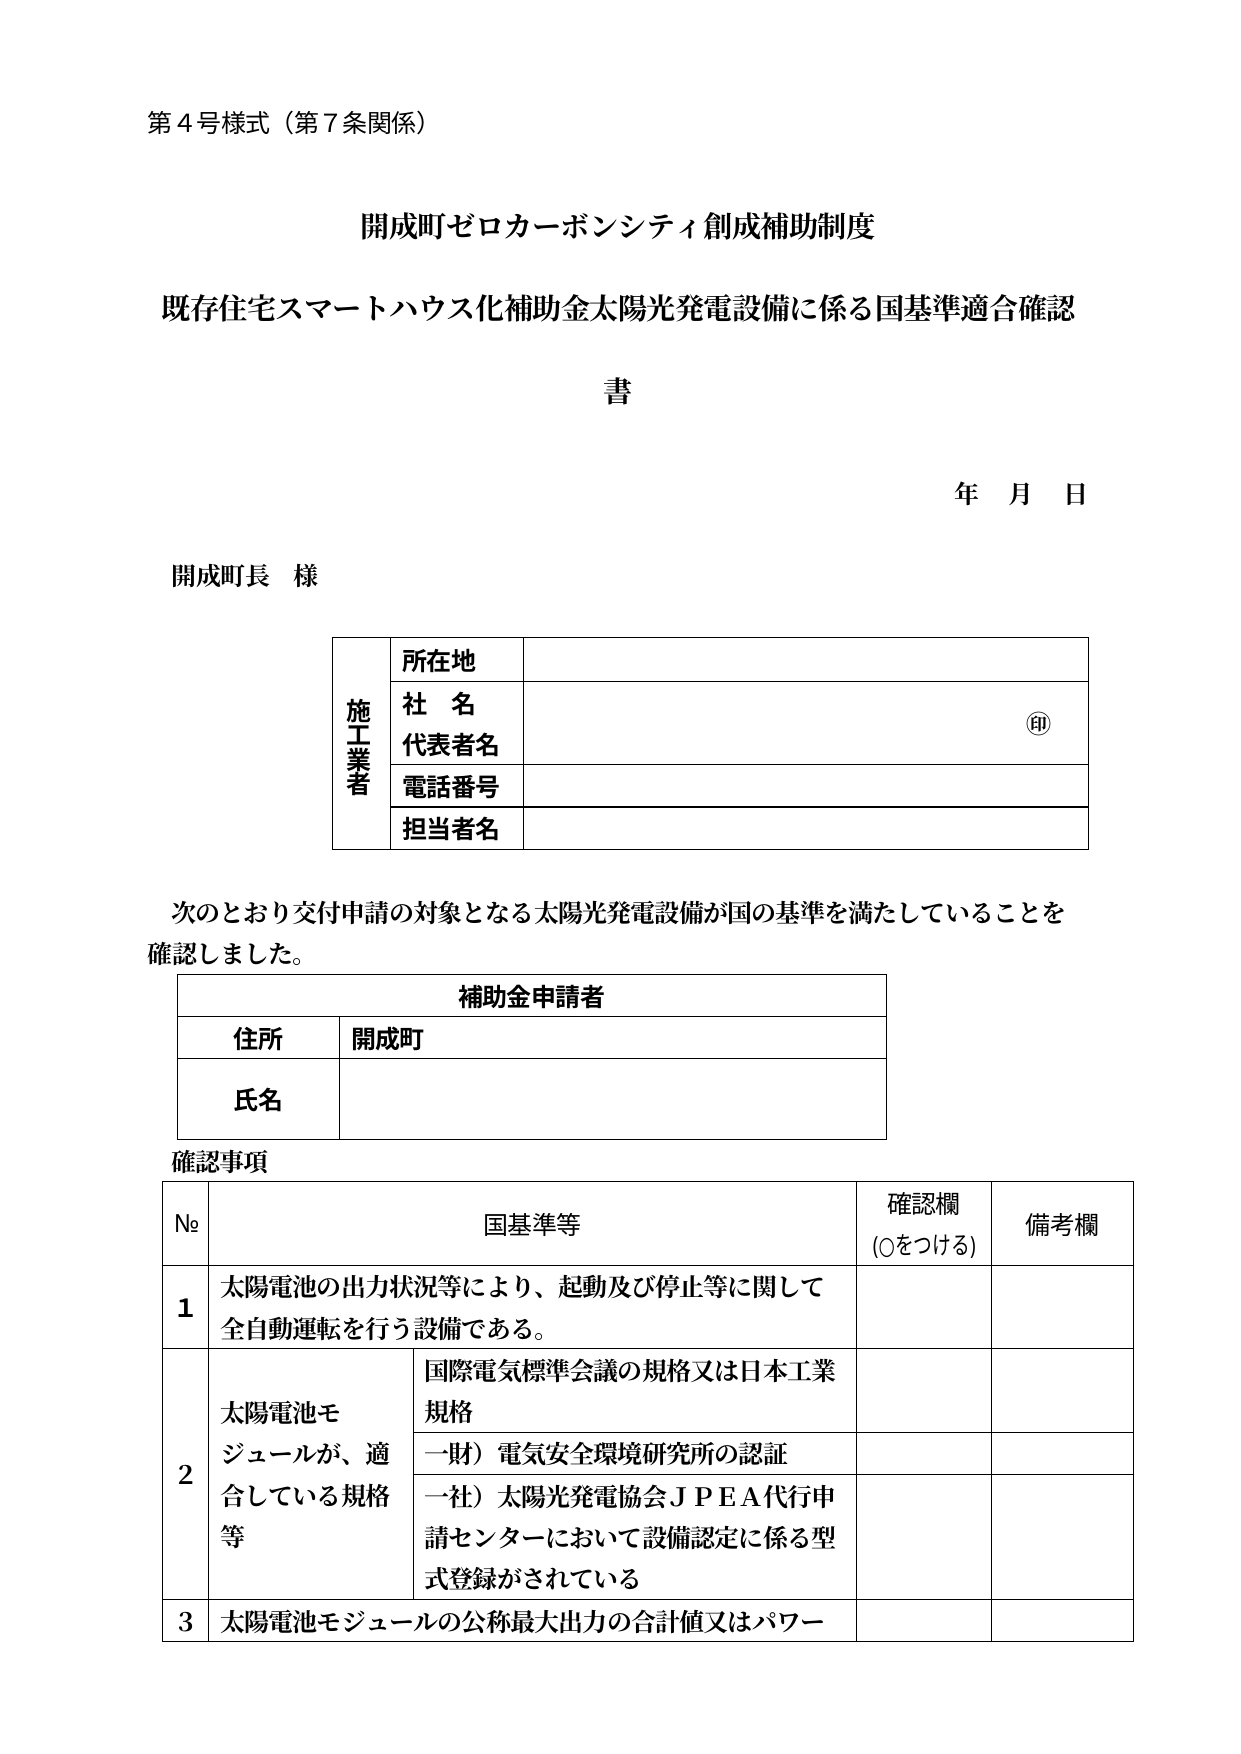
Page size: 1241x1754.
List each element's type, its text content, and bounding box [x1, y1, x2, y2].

table_header 施工業者 [333, 638, 390, 849]
table_cell １ [163, 1266, 208, 1348]
table_cell [857, 1266, 991, 1348]
text 開成町長 様 [148, 554, 1088, 596]
table_header 補助金申請者 [178, 975, 886, 1016]
table_cell [857, 1475, 991, 1599]
table_header № [163, 1182, 208, 1264]
text 年 月 日 [148, 472, 1088, 513]
table_header 所在地 [391, 638, 523, 681]
table_cell [992, 1266, 1133, 1348]
table_cell [857, 1433, 991, 1474]
table_header 確認欄 (○をつける) [857, 1182, 991, 1264]
table_cell 一社）太陽光発電協会ＪＰＥＡ代行申請センターにおいて設備認定に係る型式登録がされている [414, 1475, 856, 1599]
table_cell [524, 808, 1088, 849]
table_cell 開成町 [340, 1017, 886, 1058]
table_cell 一財）電気安全環境研究所の認証 [414, 1433, 856, 1474]
table_cell [992, 1349, 1133, 1432]
table_cell 太陽電池モジュールが、適合している規格等 [209, 1349, 413, 1599]
table_cell [992, 1475, 1133, 1599]
table_cell [857, 1600, 991, 1641]
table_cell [209, 1600, 856, 1641]
table_cell [524, 765, 1088, 806]
table_cell ２ [163, 1349, 208, 1599]
table_cell 国際電気標準会議の規格又は日本工業規格 [414, 1349, 856, 1432]
table_header 備考欄 [992, 1182, 1133, 1264]
table_cell 電話番号 [391, 765, 523, 806]
table_cell ３ [163, 1600, 208, 1641]
table_cell 担当者名 [391, 808, 523, 849]
table_cell 太陽電池の出力状況等により、起動及び停止等に関して全自動運転を行う設備である。 [209, 1266, 856, 1348]
table_cell [992, 1433, 1133, 1474]
table_cell 氏名 [178, 1059, 339, 1139]
text 既存住宅スマートハウス化補助金太陽光発電設備に係る国基準適合確認書 [148, 266, 1088, 431]
table_cell 社 名 代表者名 [391, 682, 523, 764]
text 開成町ゼロカーボンシティ創成補助制度 [148, 183, 1088, 266]
table_cell 住所 [178, 1017, 339, 1058]
text 第４号様式（第７条関係） [148, 101, 1088, 142]
table_cell [857, 1349, 991, 1432]
table_cell [340, 1059, 886, 1139]
table_header [524, 638, 1088, 681]
text 次のとおり交付申請の対象となる太陽光発電設備が国の基準を満たしていることを確認しました。 [148, 891, 1088, 973]
text 確認事項 [148, 1140, 1088, 1181]
table_cell ㊞ [524, 682, 1088, 764]
table_cell [992, 1600, 1133, 1641]
table_header 国基準等 [209, 1182, 856, 1264]
